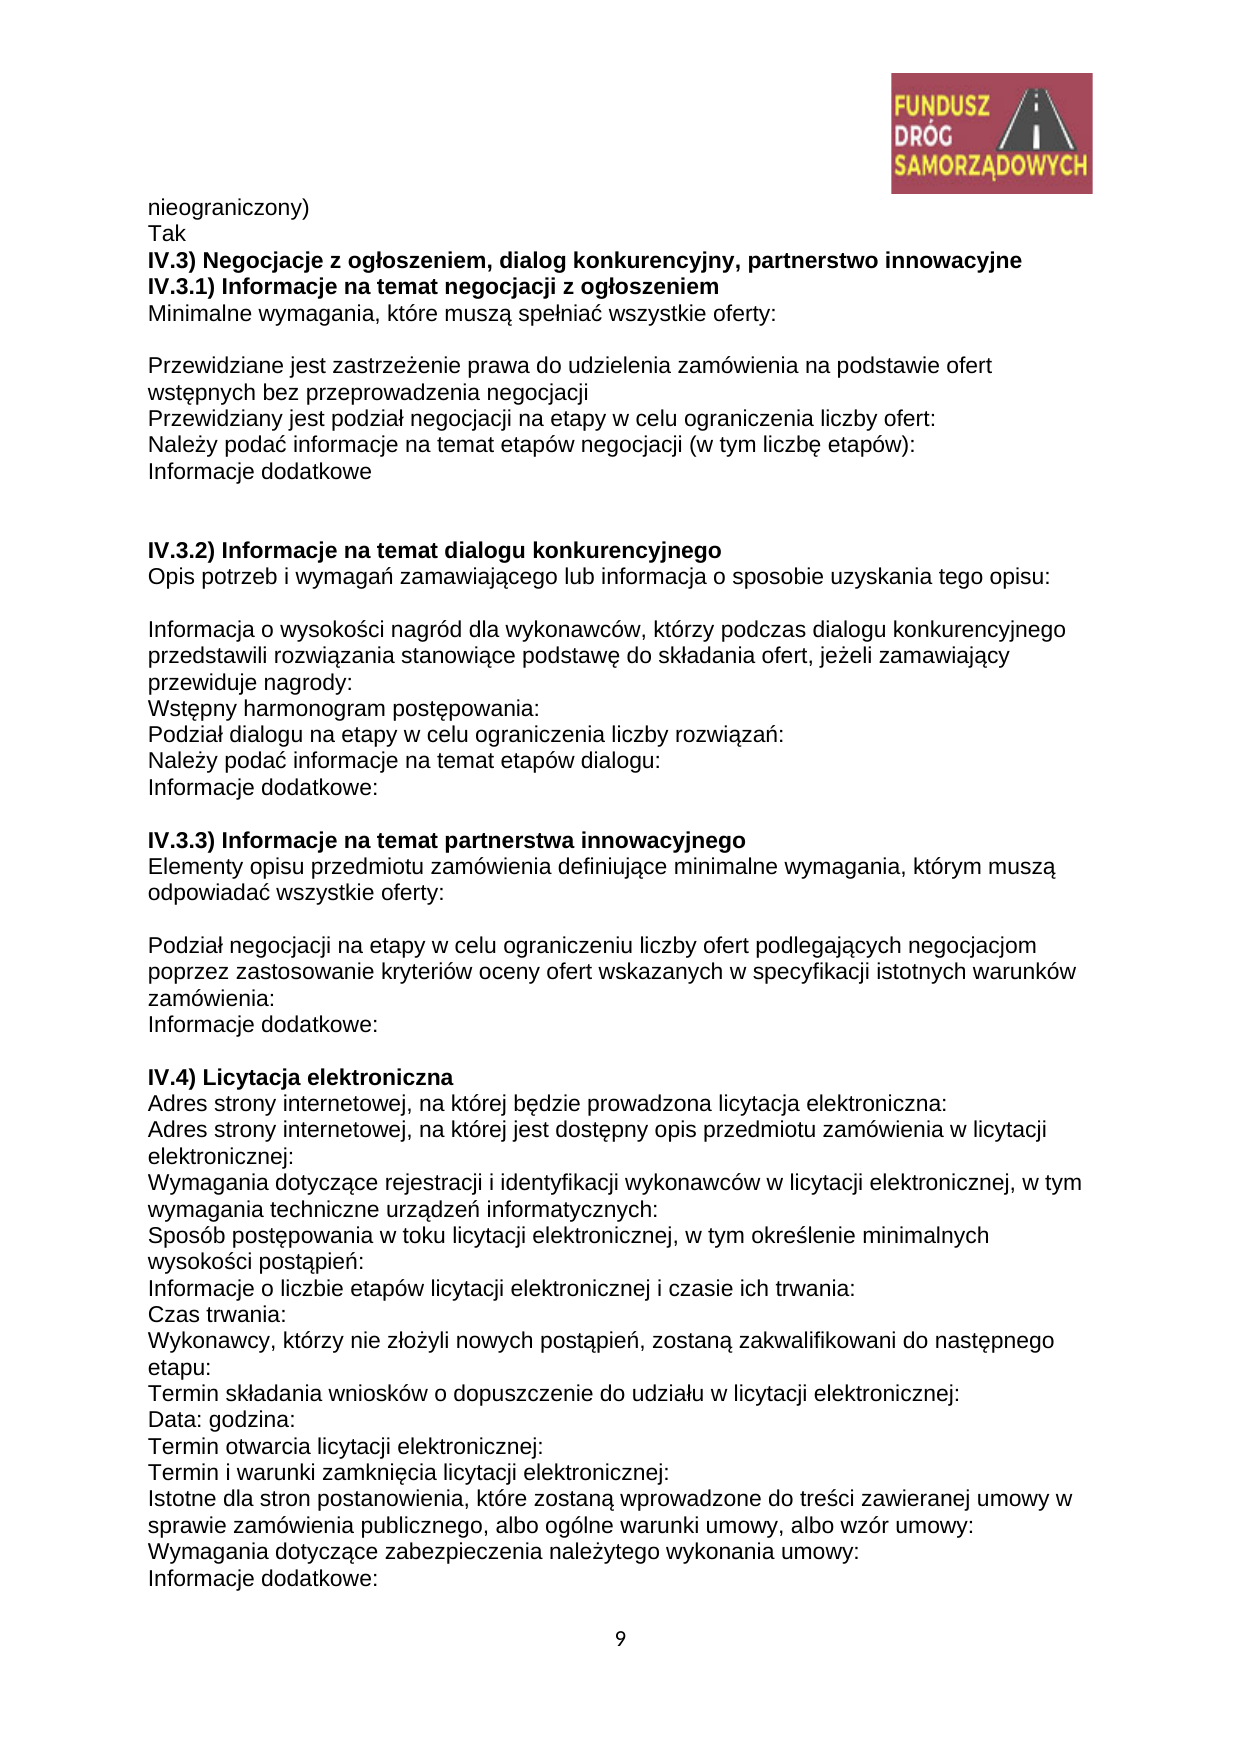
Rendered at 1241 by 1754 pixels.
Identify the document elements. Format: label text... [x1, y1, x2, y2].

text Adres strony internetowej, na której jest dostępny opis przedmiotu zamówienia w licytacji elektronicznej: [148, 1116, 1093, 1169]
text Informacje o liczbie etapów licytacji elektronicznej i czasie ich trwania: [148, 1274, 1093, 1301]
text Sposób postępowania w toku licytacji elektronicznej, w tym określenie minimalnych wysokości postąpień: [148, 1222, 1093, 1274]
text Informacje dodatkowe: [148, 1564, 1093, 1591]
text Wymagania dotyczące zabezpieczenia należytego wykonania umowy: [148, 1538, 1093, 1564]
text Termin składania wniosków o dopuszczenie do udziału w licytacji elektronicznej: Data: godzina: Termin otwarcia licytacji elektronicznej: [148, 1380, 1093, 1459]
text Czas trwania: Wykonawcy, którzy nie złożyli nowych postąpień, zostaną zakwalifikowani do następnego etapu: [148, 1301, 1093, 1380]
text Termin i warunki zamknięcia licytacji elektronicznej: [148, 1459, 1093, 1485]
text Istotne dla stron postanowienia, które zostaną wprowadzone do treści zawieranej umowy w sprawie zamówienia publicznego, albo ogólne warunki umowy, albo wzór umowy: [148, 1485, 1093, 1538]
picture [891, 73, 1093, 194]
text Wymagania dotyczące rejestracji i identyfikacji wykonawców w licytacji elektronicznej, w tym wymagania techniczne urządzeń informatycznych: [148, 1169, 1093, 1222]
